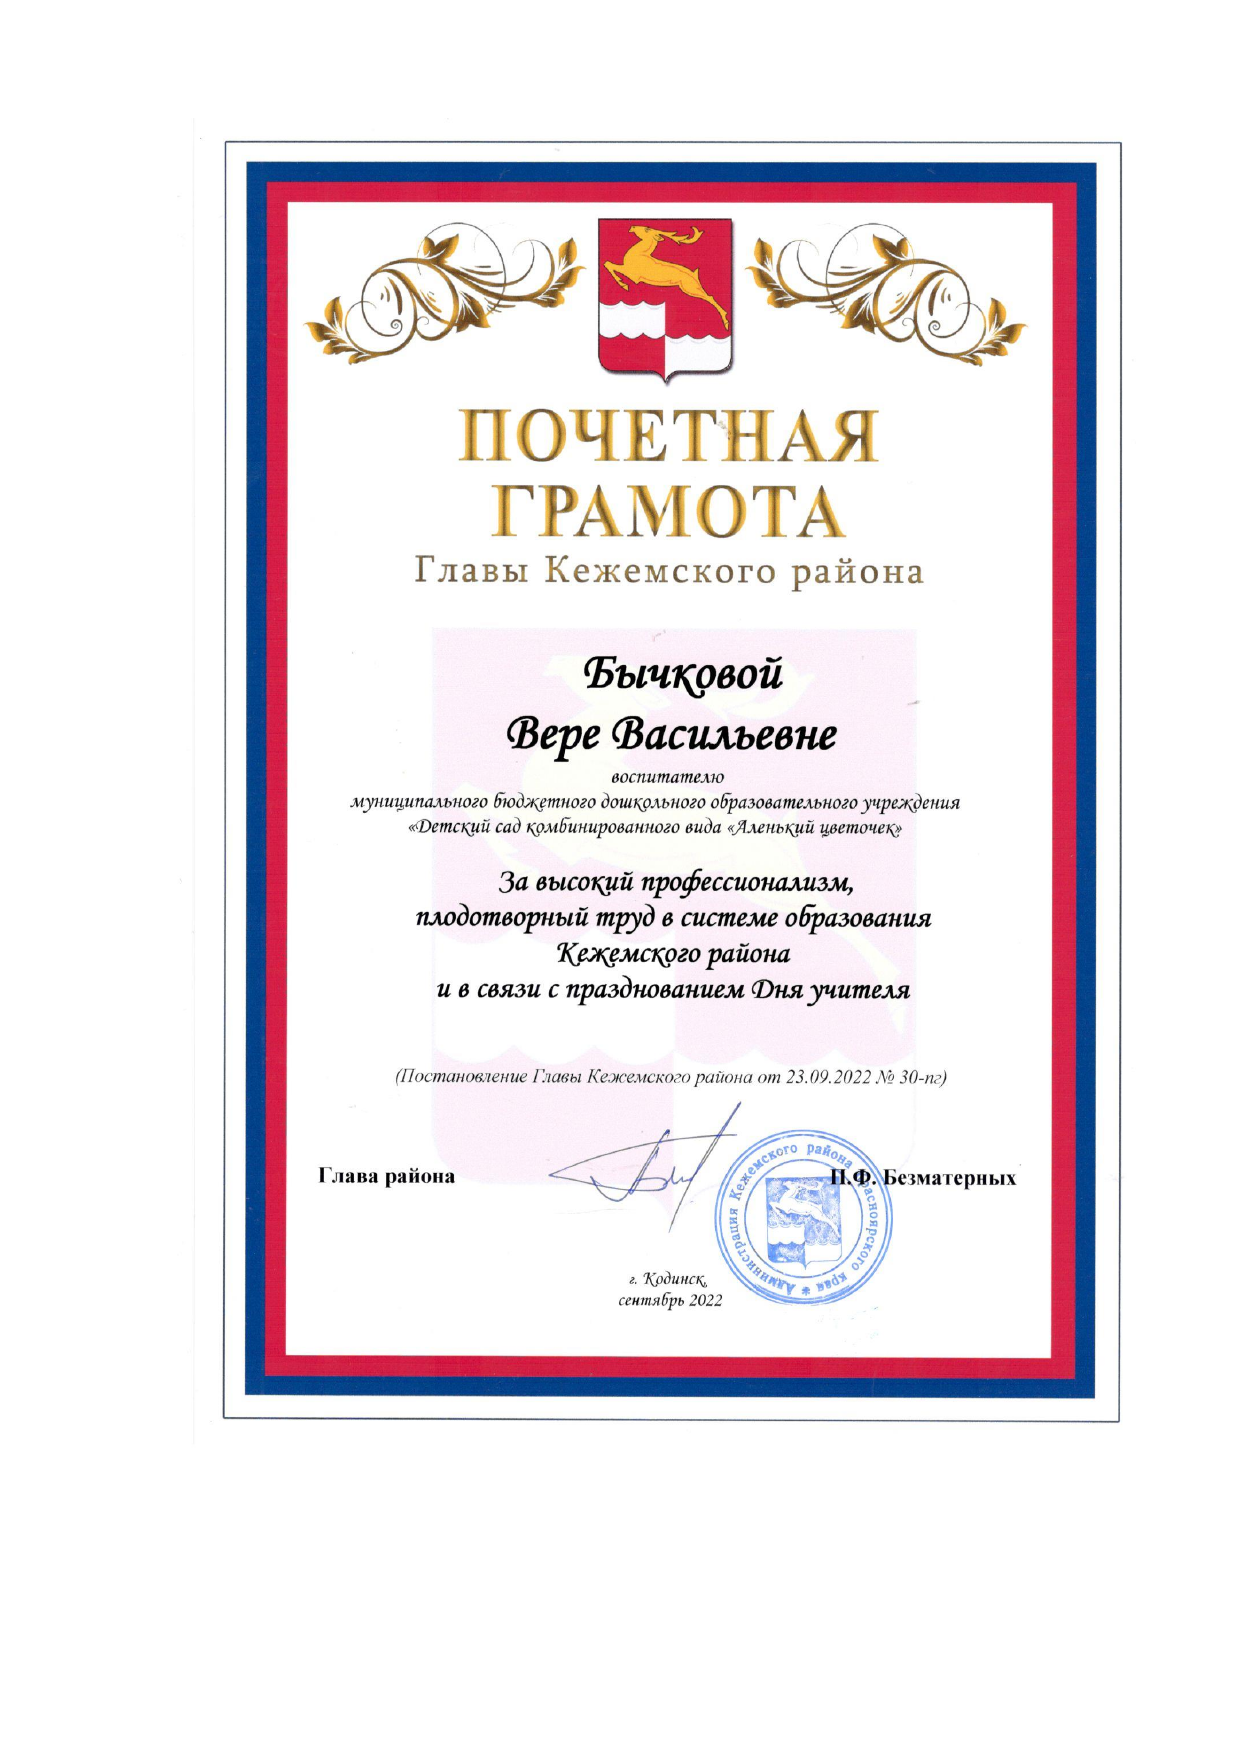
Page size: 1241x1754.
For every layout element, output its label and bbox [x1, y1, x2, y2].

picture [177, 118, 1152, 1458]
